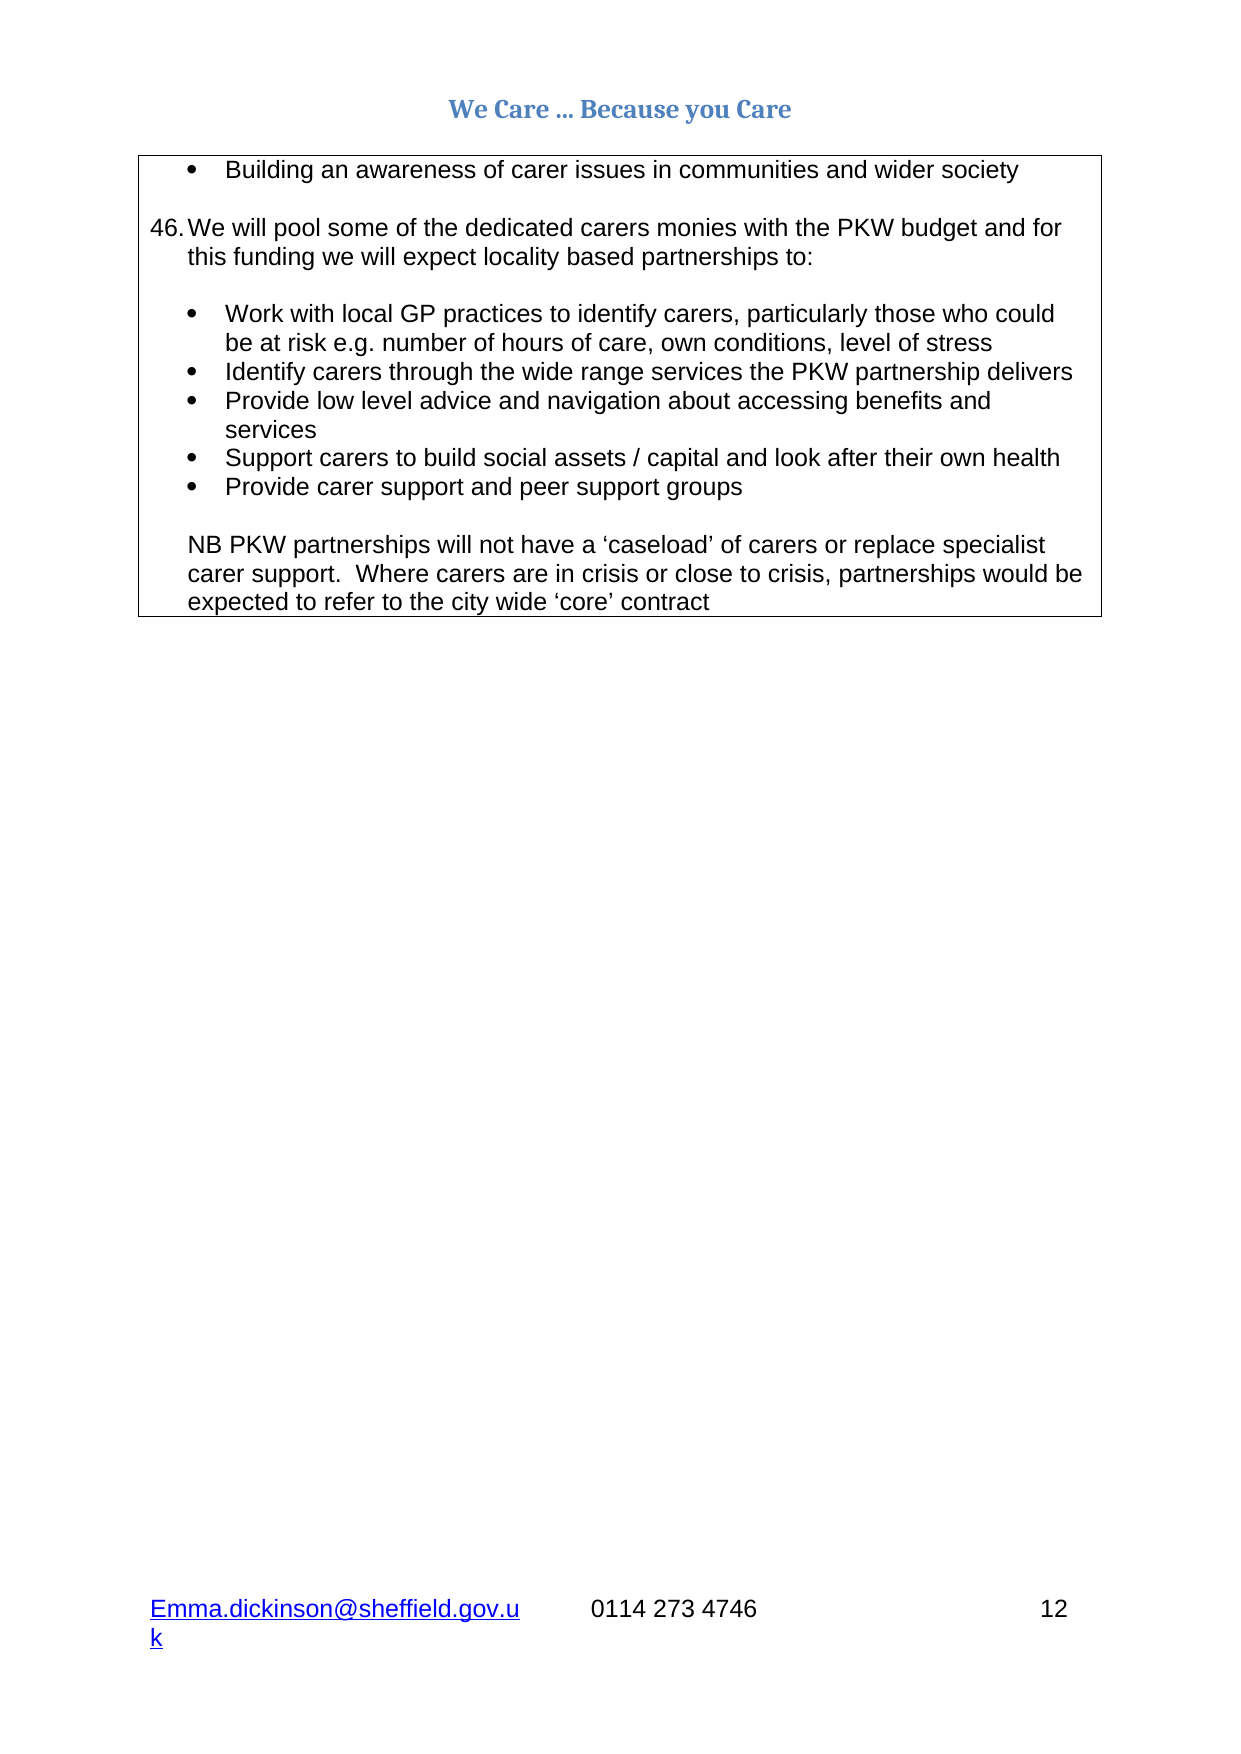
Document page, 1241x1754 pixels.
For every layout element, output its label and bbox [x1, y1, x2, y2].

table_cell [139, 156, 1101, 616]
